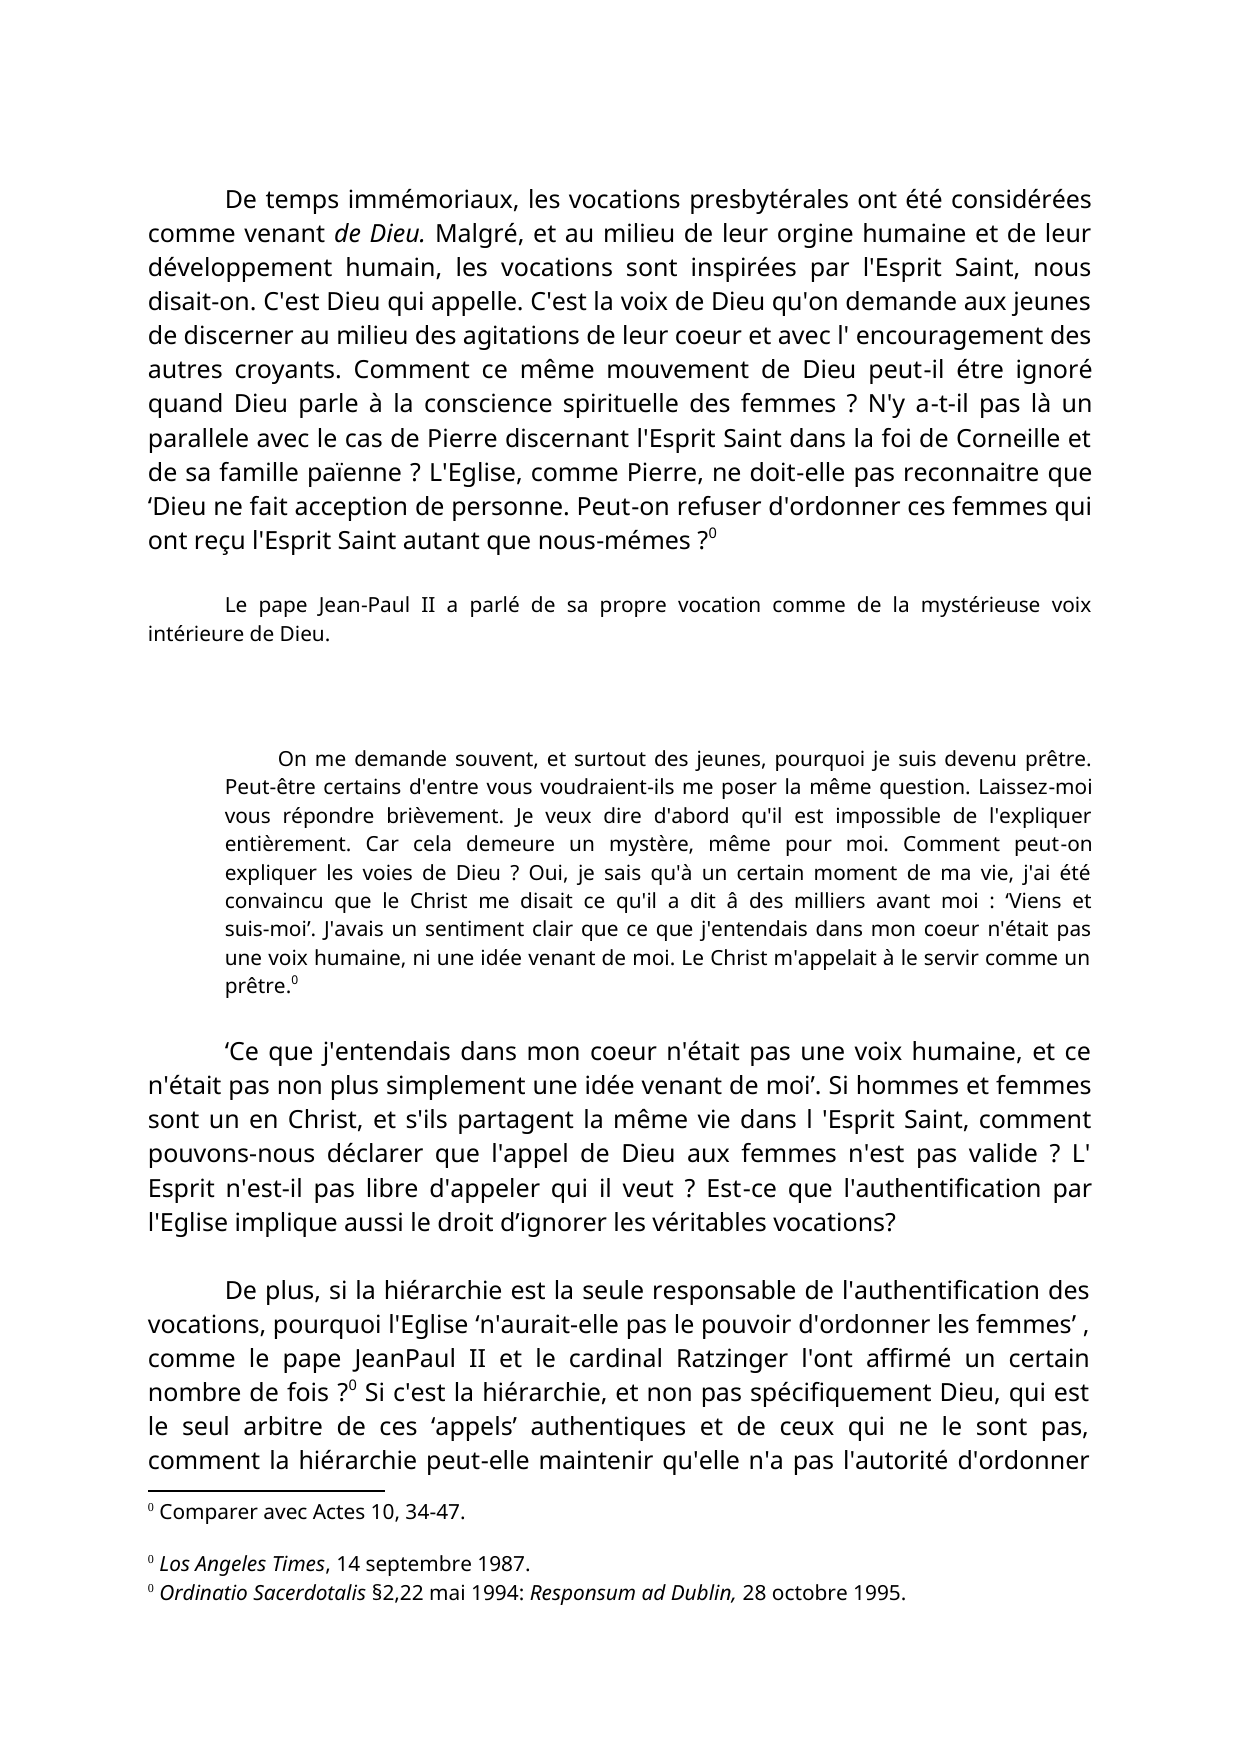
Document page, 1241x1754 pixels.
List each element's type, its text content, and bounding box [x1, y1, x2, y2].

text De temps immémoriaux, les vocations presbytérales ont été considérées comme venant de Dieu. Malgré, et au milieu de leur orgine humaine et de leur développement humain, les vocations sont inspirées par l'Esprit Saint, nous disait-on. C'est Dieu qui appelle. C'est la voix de Dieu qu'on demande aux jeunes de discerner au milieu des agitations de leur coeur et avec l' encouragement des autres croyants. Comment ce même mouvement de Dieu peut-il étre ignoré quand Dieu parle à la conscience spirituelle des femmes ? N'y a-t-il pas là un parallele avec le cas de Pierre discernant l'Esprit Saint dans la foi de Corneille et de sa famille païenne ? L'Eglise, comme Pierre, ne doit-elle pas reconnaitre que ‘Dieu ne fait acception de personne. Peut-on refuser d'ordonner ces femmes qui ont reçu l'Esprit Saint autant que nous-mémes ? [148, 182, 1092, 556]
text Le pape Jean-Paul II a parlé de sa propre vocation comme de la mystérieuse voix intérieure de Dieu. [148, 591, 1092, 647]
text On me demande souvent, et surtout des jeunes, pourquoi je suis devenu prêtre. Peut-être certains d'entre vous voudraient-ils me poser la même question. Laissez-moi vous répondre brièvement. Je veux dire d'abord qu'il est impossible de l'expliquer entièrement. Car cela demeure un mystère, même pour moi. Comment peut-on expliquer les voies de Dieu ? Oui, je sais qu'à un certain moment de ma vie, j'ai été convaincu que le Christ me disait ce qu'il a dit â des milliers avant moi : ‘Viens et suis-moi’. J'avais un sentiment clair que ce que j'entendais dans mon coeur n'était pas une voix humaine, ni une idée venant de moi. Le Christ m'appelait à le servir comme un prêtre. [224, 744, 1092, 1000]
text ‘Ce que j'entendais dans mon coeur n'était pas une voix humaine, et ce n'était pas non plus simplement une idée venant de moi’. Si hommes et femmes sont un en Christ, et s'ils partagent la même vie dans l 'Esprit Saint, comment pouvons-nous déclarer que l'appel de Dieu aux femmes n'est pas valide ? L' Esprit n'est-il pas libre d'appeler qui il veut ? Est-ce que l'authentification par l'Eglise implique aussi le droit d’ignorer les véritables vocations? [148, 1034, 1092, 1238]
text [148, 1272, 1091, 1477]
